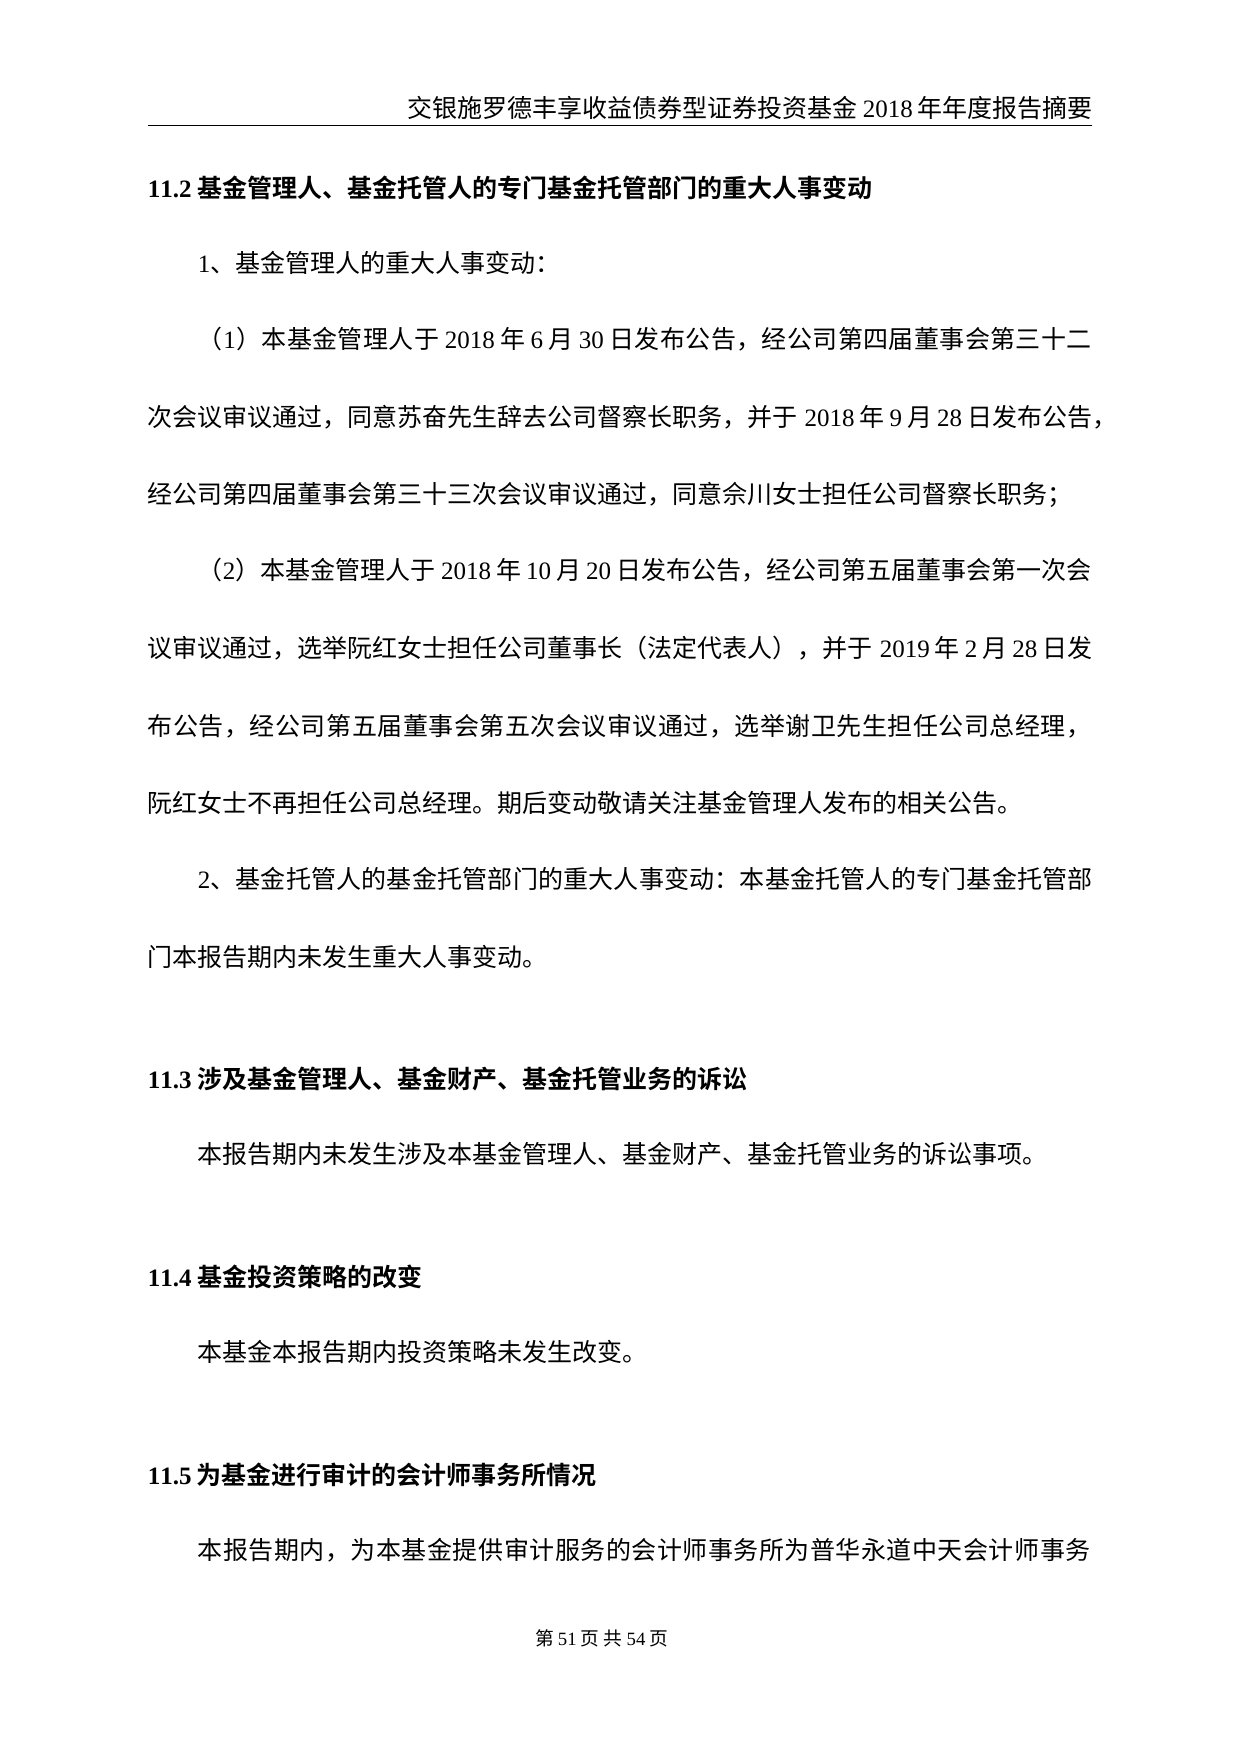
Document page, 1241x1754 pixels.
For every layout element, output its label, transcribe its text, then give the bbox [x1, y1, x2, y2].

text 2、基金托管人的基金托管部门的重大人事变动：本基金托管人的专门基金托管部门本报告期内未发生重大人事变动。 [148, 845, 1092, 988]
text 本报告期内未发生涉及本基金管理人、基金财产、基金托管业务的诉讼事项。 [148, 1120, 1092, 1185]
subtitle 11.3 涉及基金管理人、基金财产、基金托管业务的诉讼 [148, 1045, 1092, 1110]
text 1、基金管理人的重大人事变动： [148, 229, 1092, 294]
text 本基金本报告期内投资策略未发生改变。 [148, 1318, 1092, 1383]
subtitle 11.5为基金进行审计的会计师事务所情况 [148, 1441, 1092, 1506]
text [148, 1516, 1092, 1581]
text （1）本基金管理人于2018年6月30日发布公告，经公司第四届董事会第三十二次会议审议通过，同意苏奋先生辞去公司督察长职务，并于2018年9月28日发布公告，经公司第四届董事会第三十三次会议审议通过，同意佘川女士担任公司督察长职务； [148, 305, 1092, 526]
subtitle 11.4 基金投资策略的改变 [148, 1243, 1092, 1308]
subtitle 11.2 基金管理人、基金托管人的专门基金托管部门的重大人事变动 [148, 154, 1092, 219]
text （2）本基金管理人于2018年10月20日发布公告，经公司第五届董事会第一次会议审议通过，选举阮红女士担任公司董事长（法定代表人），并于2019年2月28日发布公告，经公司第五届董事会第五次会议审议通过，选举谢卫先生担任公司总经理，阮红女士不再担任公司总经理。期后变动敬请关注基金管理人发布的相关公告。 [148, 536, 1092, 834]
